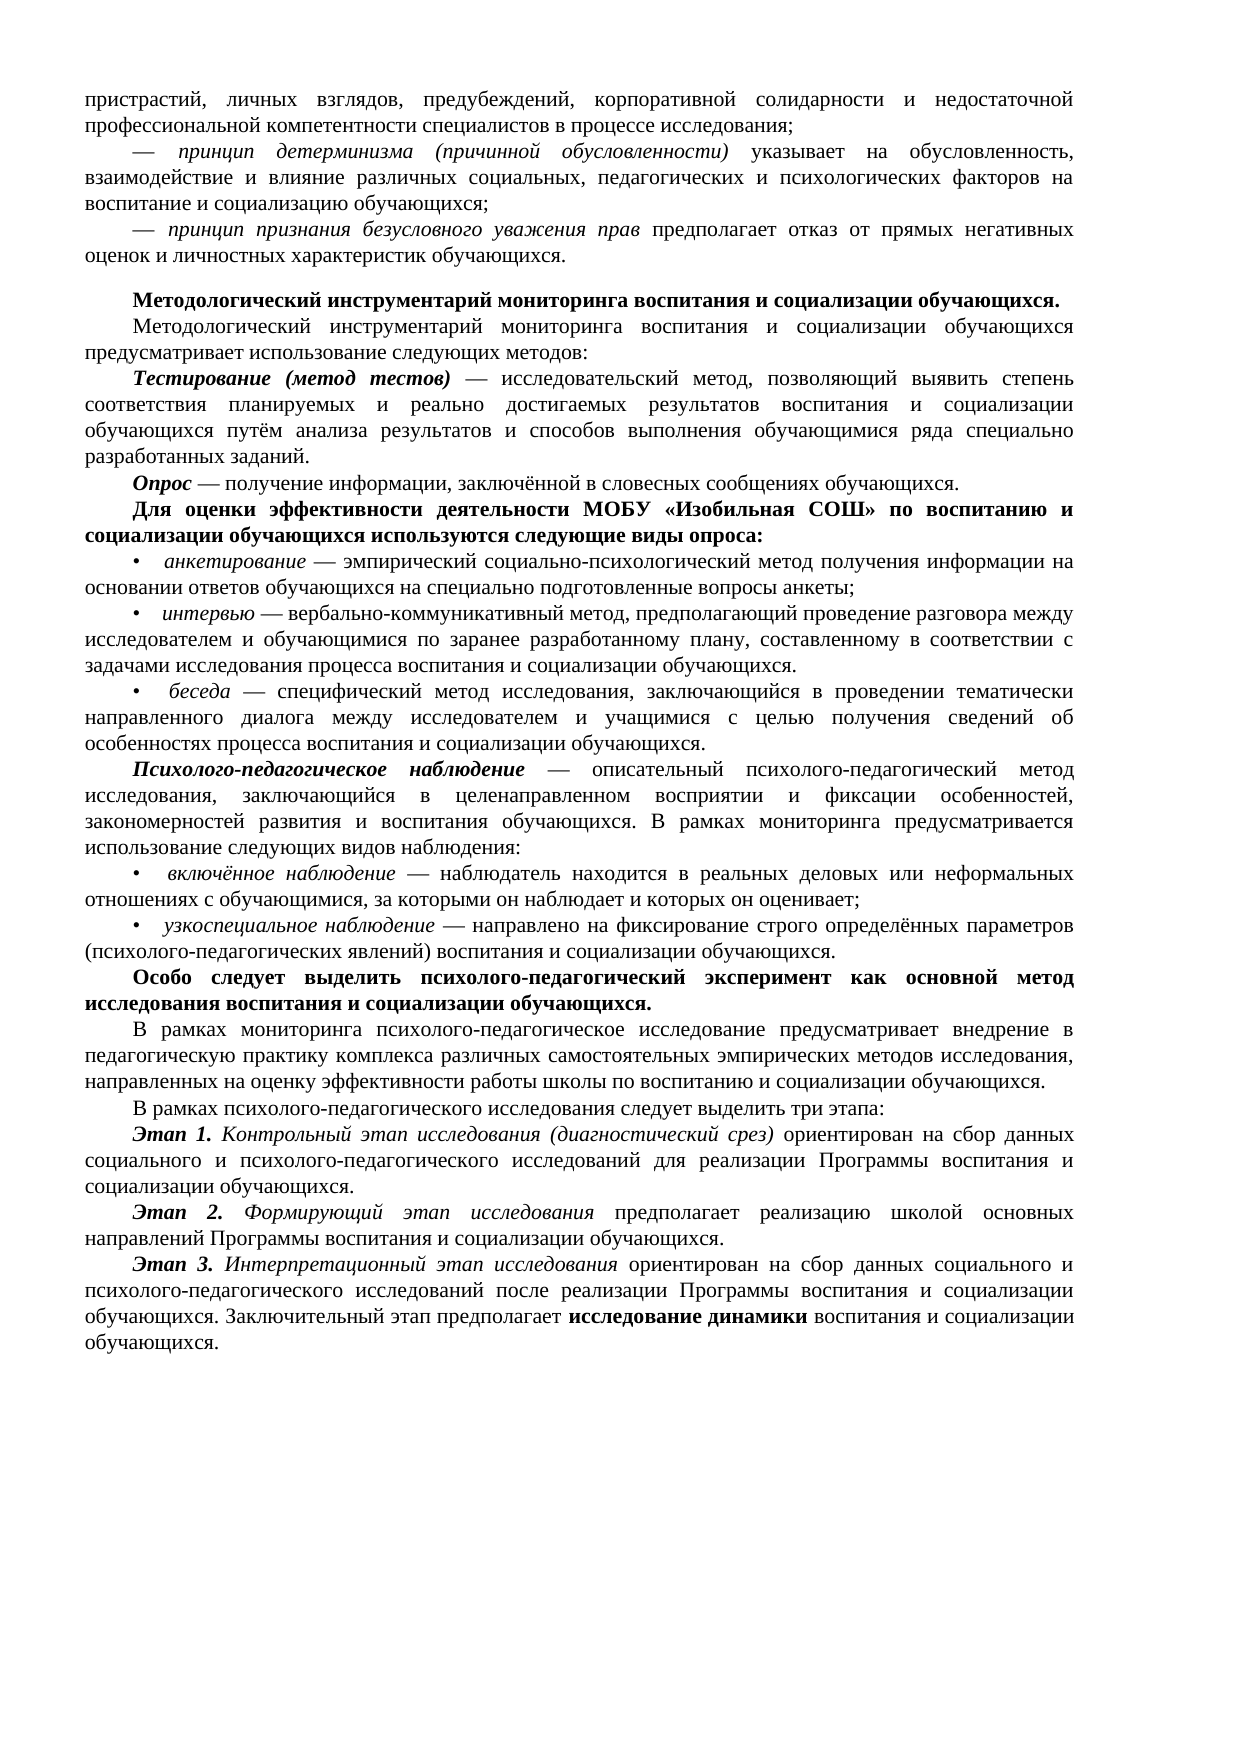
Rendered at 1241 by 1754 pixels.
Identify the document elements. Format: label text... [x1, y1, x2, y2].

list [84, 86, 1074, 138]
text Опрос — получение информации, заключённой в словесных сообщениях обучающихся. [84, 469, 1077, 495]
list анкетирование — эмпирический социально-психологический метод получения информации на основании ответов обучающихся на специально подготовленные вопросы анкеты; [84, 547, 1074, 599]
text Этап 2. Формирующий этап исследования предполагает реализацию школой основных направлений Программы воспитания и социализации обучающихся. [84, 1198, 1074, 1250]
list интервью — вербально-коммуникативный метод, предполагающий проведение разговора между исследователем и обучающимися по заранее разработанному плану, составленному в соответствии с задачами исследования процесса воспитания и социализации обучающихся. [84, 599, 1074, 677]
list беседа — специфический метод исследования, заключающийся в проведении тематически направленного диалога между исследователем и учащимися с целью получения сведений об особенностях процесса воспитания и социализации обучающихся. [84, 677, 1074, 756]
text В рамках психолого-педагогического исследования следует выделить три этапа: [84, 1094, 1077, 1120]
list принцип признания безусловного уважения прав предполагает отказ от прямых негативных оценок и личностных характеристик обучающихся. [84, 216, 1074, 268]
text Методологический инструментарий мониторинга воспитания и социализации обучающихся предусматривает использование следующих методов: [84, 313, 1074, 365]
text Психолого-педагогическое наблюдение — описательный психолого-педагогический метод исследования, заключающийся в целенаправленном восприятии и фиксации особенностей, закономерностей развития и воспитания обучающихся. В рамках мониторинга предусматривается использование следующих видов наблюдения: [84, 756, 1074, 860]
text Особо следует выделить психолого-педагогический эксперимент как основной метод исследования воспитания и социализации обучающихся. [84, 964, 1074, 1016]
text Этап 3. Интерпретационный этап исследования ориентирован на сбор данных социального и психолого-педагогического исследований после реализации Программы воспитания и социализации обучающихся. Заключительный этап предполагает исследование динамики воспитания и социализации обучающихся. [84, 1250, 1074, 1354]
text Для оценки эффективности деятельности МОБУ «Изобильная СОШ» по воспитанию и социализации обучающихся используются следующие виды опроса: [84, 495, 1074, 547]
list включённое наблюдение — наблюдатель находится в реальных деловых или неформальных отношениях с обучающимися, за которыми он наблюдает и которых он оценивает; [84, 860, 1074, 912]
list принцип детерминизма (причинной обусловленности) указывает на обусловленность, взаимодействие и влияние различных социальных, педагогических и психологических факторов на воспитание и социализацию обучающихся; [84, 138, 1074, 216]
list узкоспециальное наблюдение — направлено на фиксирование строго определённых параметров (психолого-педагогических явлений) воспитания и социализации обучающихся. [84, 912, 1074, 964]
text Методологический инструментарий мониторинга воспитания и социализации обучающихся. [84, 287, 1077, 313]
text Этап 1. Контрольный этап исследования (диагностический срез) ориентирован на сбор данных социального и психолого-педагогического исследований для реализации Программы воспитания и социализации обучающихся. [84, 1120, 1074, 1198]
text В рамках мониторинга психолого-педагогическое исследование предусматривает внедрение в педагогическую практику комплекса различных самостоятельных эмпирических методов исследования, направленных на оценку эффективности работы школы по воспитанию и социализации обучающихся. [84, 1016, 1074, 1094]
text Тестирование (метод тестов) — исследовательский метод, позволяющий выявить степень соответствия планируемых и реально достигаемых результатов воспитания и социализации обучающихся путём анализа результатов и способов выполнения обучающимися ряда специально разработанных заданий. [84, 365, 1074, 469]
